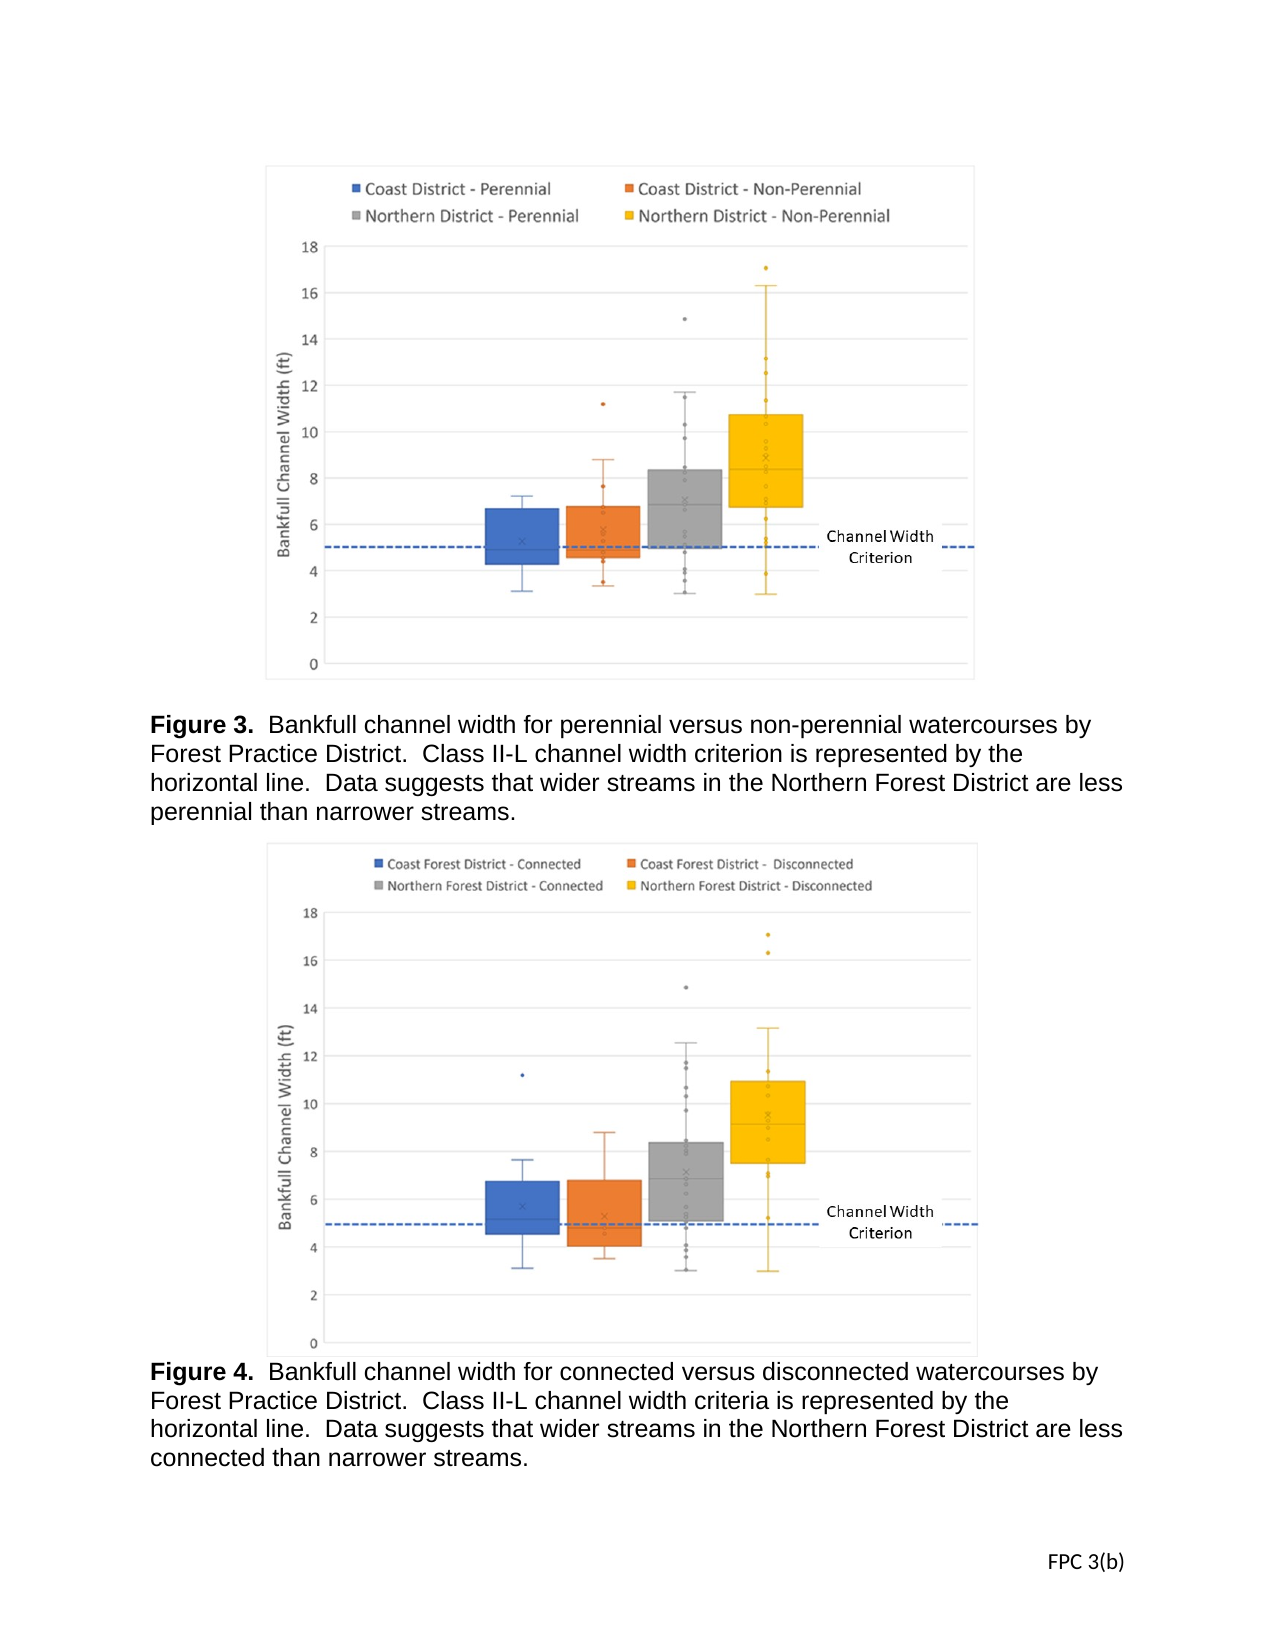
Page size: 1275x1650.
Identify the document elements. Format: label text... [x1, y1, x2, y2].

picture [150, 150, 1096, 682]
text Figure 4. Bankfull channel width for connected versus disconnected watercourses by Forest Practice District. Class II-L channel width criteria is represented by the horizontal line. Data suggests that wider streams in the Northern Forest District are less connected than narrower streams. [150, 1357, 1125, 1472]
picture [150, 825, 1096, 1357]
text Figure 3. Bankfull channel width for perennial versus non-perennial watercourses by Forest Practice District. Class II-L channel width criterion is represented by the horizontal line. Data suggests that wider streams in the Northern Forest District are less perennial than narrower streams. [150, 710, 1125, 825]
